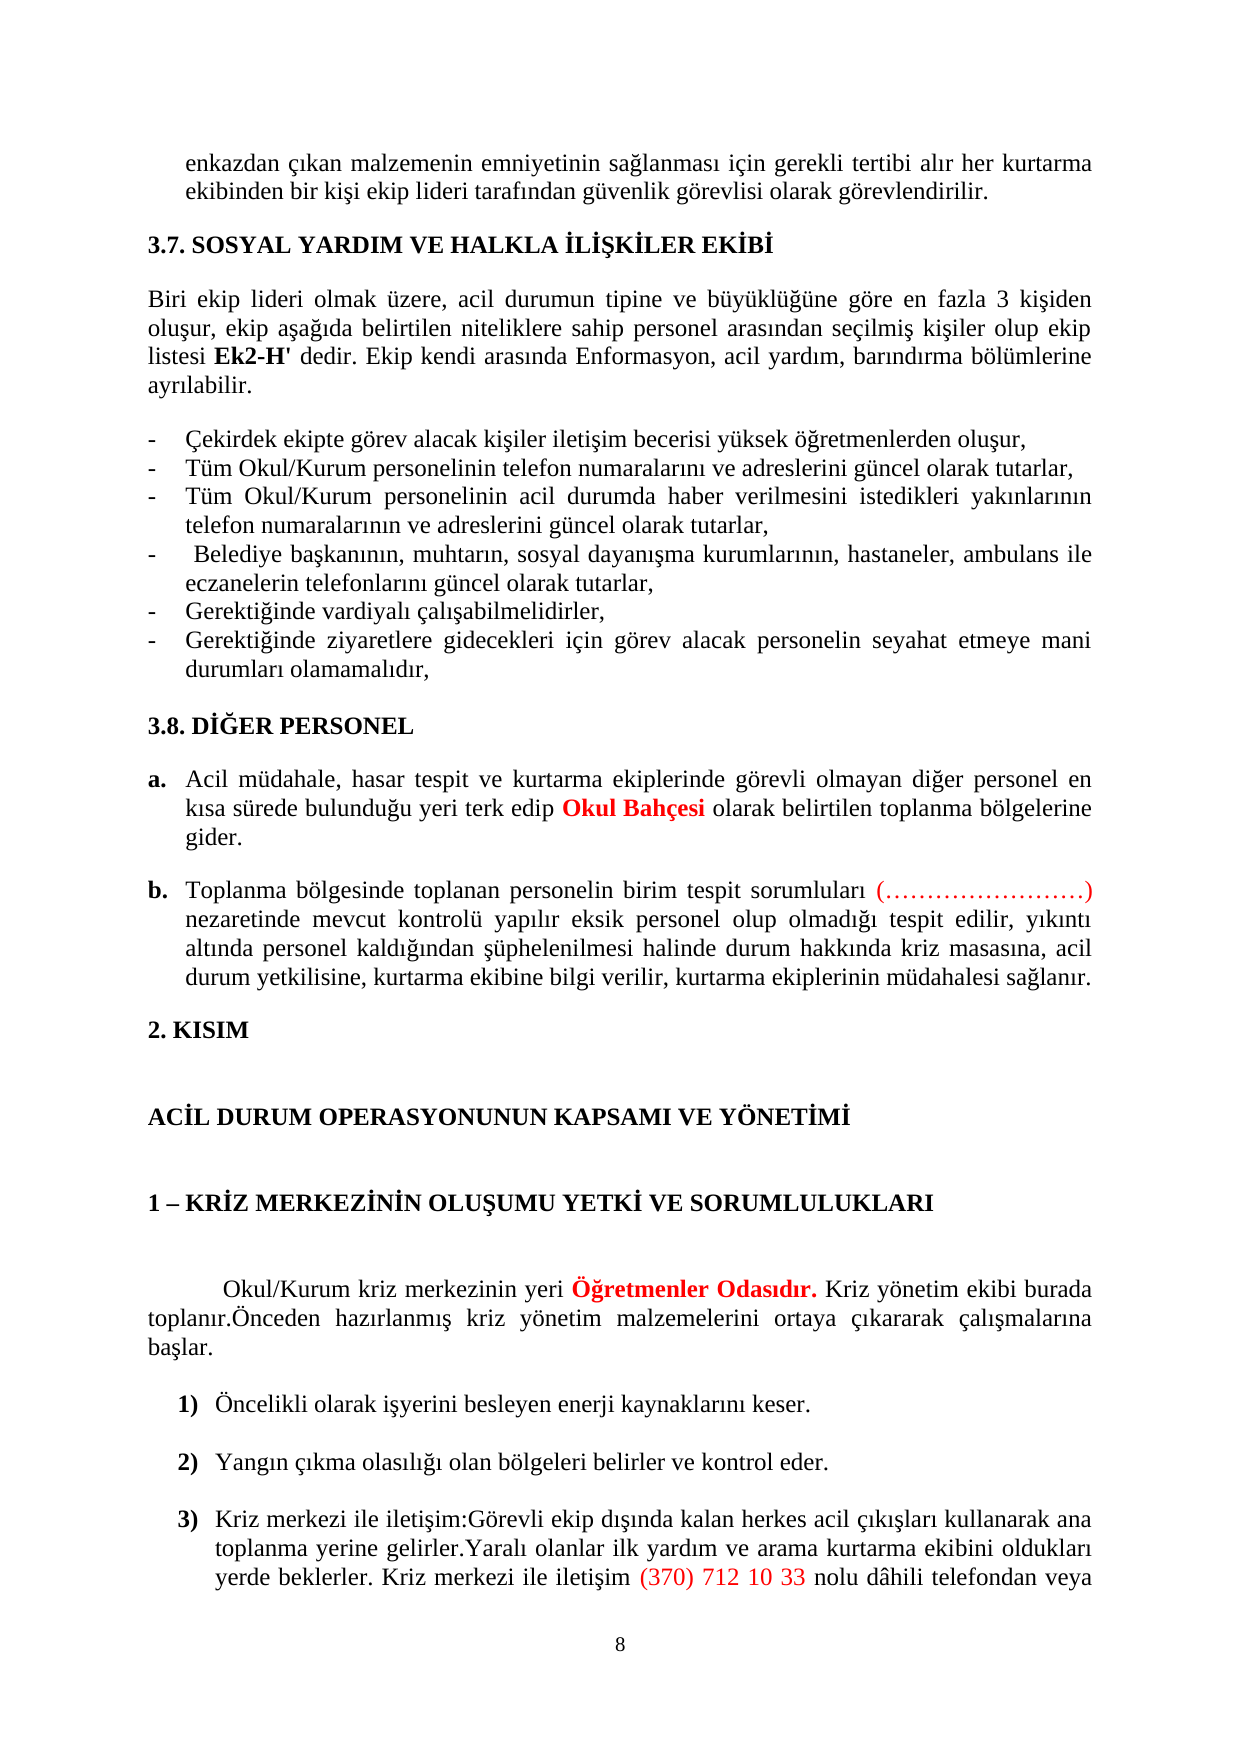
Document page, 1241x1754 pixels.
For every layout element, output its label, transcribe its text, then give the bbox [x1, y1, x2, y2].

list Çekirdek ekipte görev alacak kişiler iletişim becerisi yüksek öğretmenlerden oluşur, [148, 424, 1093, 453]
text 1 – KRİZ MERKEZİNİN OLUŞUMU YETKİ VE SORUMLULUKLARI [148, 1188, 1093, 1217]
subtitle 3.8. DİĞER PERSONEL [148, 711, 1093, 740]
list Öncelikli olarak işyerini besleyen enerji kaynaklarını keser. [177, 1389, 1093, 1418]
text Biri ekip lideri olmak üzere, acil durumun tipine ve büyüklüğüne göre en fazla 3 kişiden oluşur, ekip aşağıda belirtilen niteliklere sahip personel arasından seçilmiş kişiler olup ekip listesi Ek2-H' dedir. Ekip kendi arasında Enformasyon, acil yardım, barındırma bölümlerine ayrılabilir. [148, 284, 1093, 399]
list Tüm Okul/Kurum personelinin telefon numaralarını ve adreslerini güncel olarak tutarlar, [148, 453, 1093, 481]
subtitle 3.7. SOSYAL YARDIM VE HALKLA İLİŞKİLER EKİBİ [148, 230, 1093, 259]
list Yangın çıkma olasılığı olan bölgeleri belirler ve kontrol eder. [177, 1447, 1093, 1475]
text 2. KISIM [148, 1015, 1093, 1044]
text Okul/Kurum kriz merkezinin yeri Öğretmenler Odasıdır. Kriz yönetim ekibi burada toplanır.Önceden hazırlanmış kriz yönetim malzemelerini ortaya çıkararak çalışmalarına başlar. [148, 1274, 1093, 1360]
list Gerektiğinde ziyaretlere gidecekleri için görev alacak personelin seyahat etmeye mani durumları olamamalıdır, [148, 625, 1093, 683]
list Tüm Okul/Kurum personelinin acil durumda haber verilmesini istedikleri yakınlarının telefon numaralarının ve adreslerini güncel olarak tutarlar, [148, 481, 1093, 539]
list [148, 148, 1093, 205]
text ACİL DURUM OPERASYONUNUN KAPSAMI VE YÖNETİMİ [148, 1102, 1093, 1130]
list Gerektiğinde vardiyalı çalışabilmelidirler, [148, 596, 1093, 625]
list Toplanma bölgesinde toplanan personelin birim tespit sorumluları (……………………) nezaretinde mevcut kontrolü yapılır eksik personel olup olmadığı tespit edilir, yıkıntı altında personel kaldığından şüphelenilmesi halinde durum hakkında kriz masasına, acil durum yetkilisine, kurtarma ekibine bilgi verilir, kurtarma ekiplerinin müdahalesi sağlanır. [148, 875, 1093, 990]
list Acil müdahale, hasar tespit ve kurtarma ekiplerinde görevli olmayan diğer personel en kısa sürede bulunduğu yeri terk edip Okul Bahçesi olarak belirtilen toplanma bölgelerine gider. [148, 764, 1093, 850]
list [177, 1504, 1093, 1590]
list Belediye başkanının, muhtarın, sosyal dayanışma kurumlarının, hastaneler, ambulans ile eczanelerin telefonlarını güncel olarak tutarlar, [148, 539, 1093, 596]
